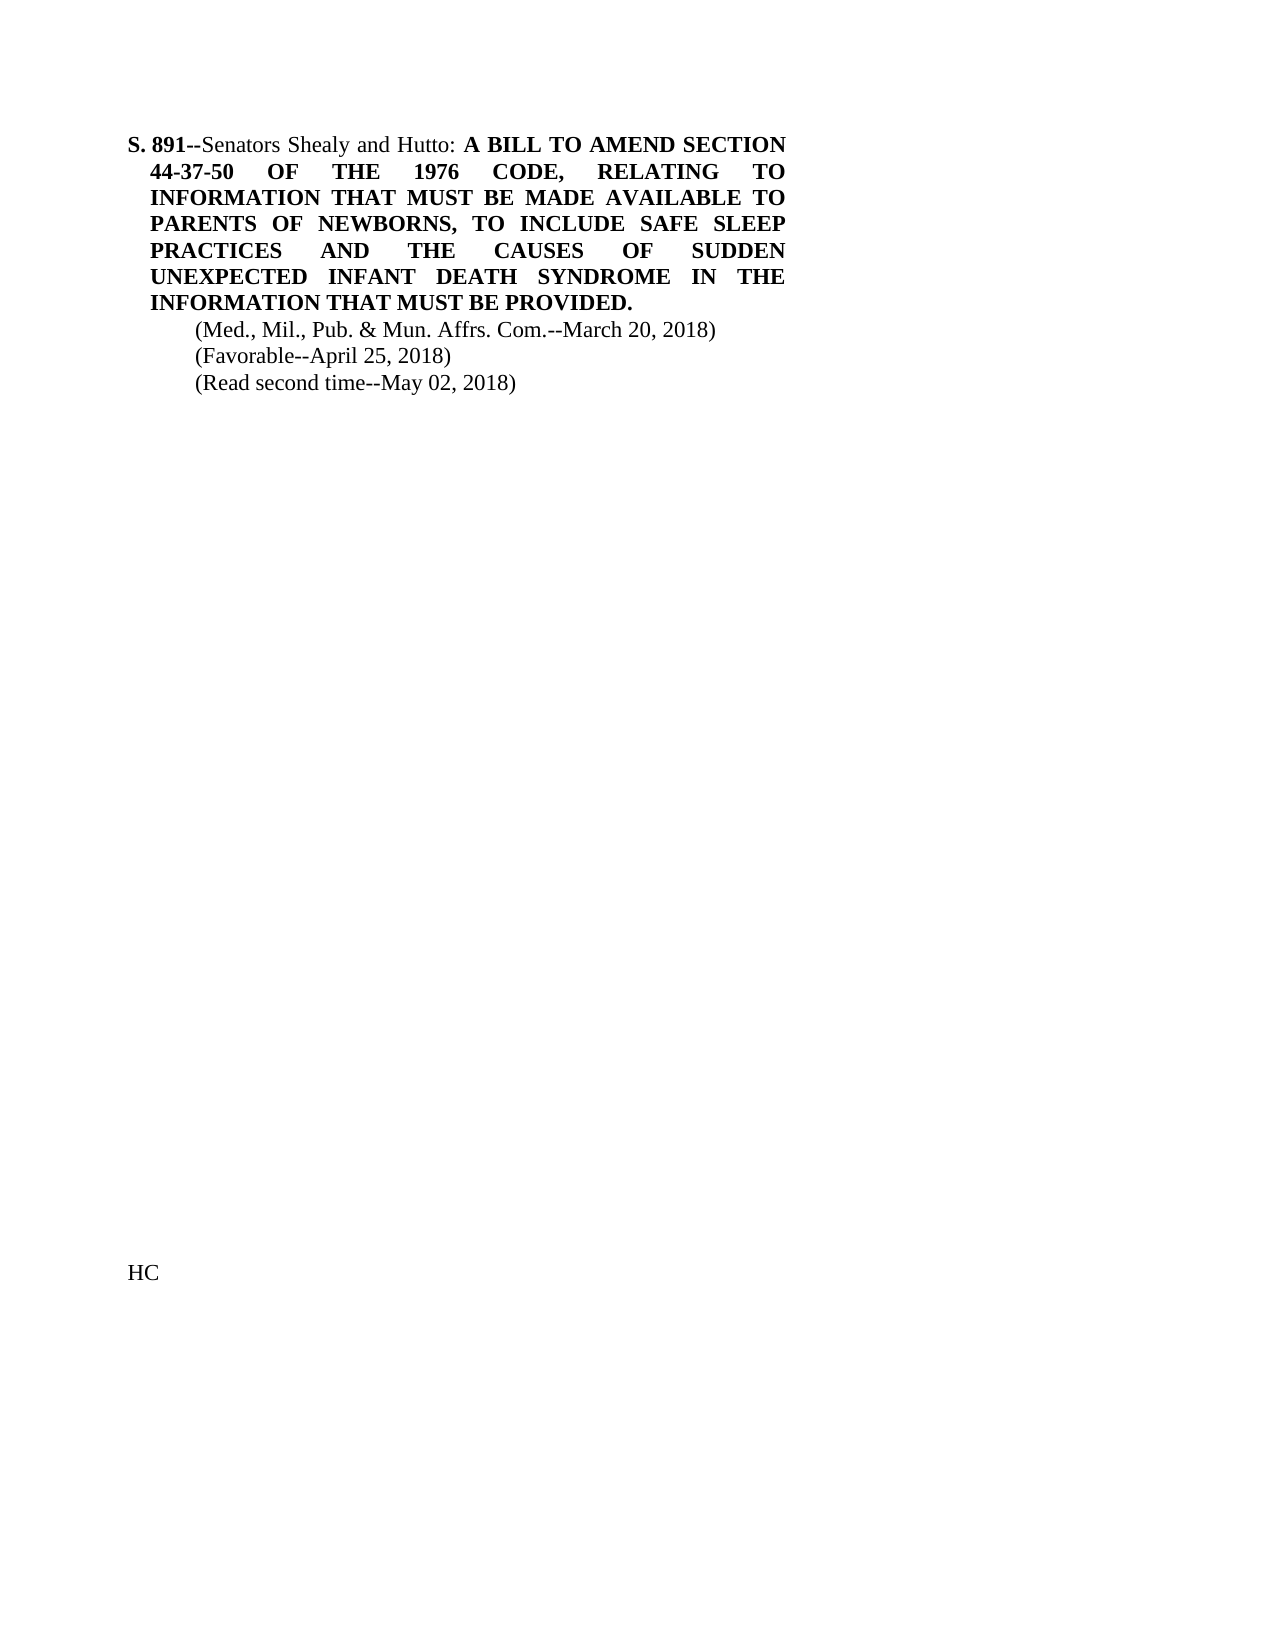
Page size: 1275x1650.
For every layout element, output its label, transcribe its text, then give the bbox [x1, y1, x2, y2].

text (Med., Mil., Pub. & Mun. Affrs. Com.--March 20, 2018) [195, 316, 786, 342]
text (Read second time--May 02, 2018) [195, 368, 786, 395]
text S. 891--Senators Shealy and Hutto: A BILL TO AMEND SECTION 44-37-50 OF THE 1976 CODE, RELATING TO INFORMATION THAT MUST BE MADE AVAILABLE TO PARENTS OF NEWBORNS, TO INCLUDE SAFE SLEEP PRACTICES AND THE CAUSES OF SUDDEN UNEXPECTED INFANT DEATH SYNDROME IN THE INFORMATION THAT MUST BE PROVIDED. [127, 131, 786, 316]
text (Favorable--April 25, 2018) [195, 342, 786, 368]
